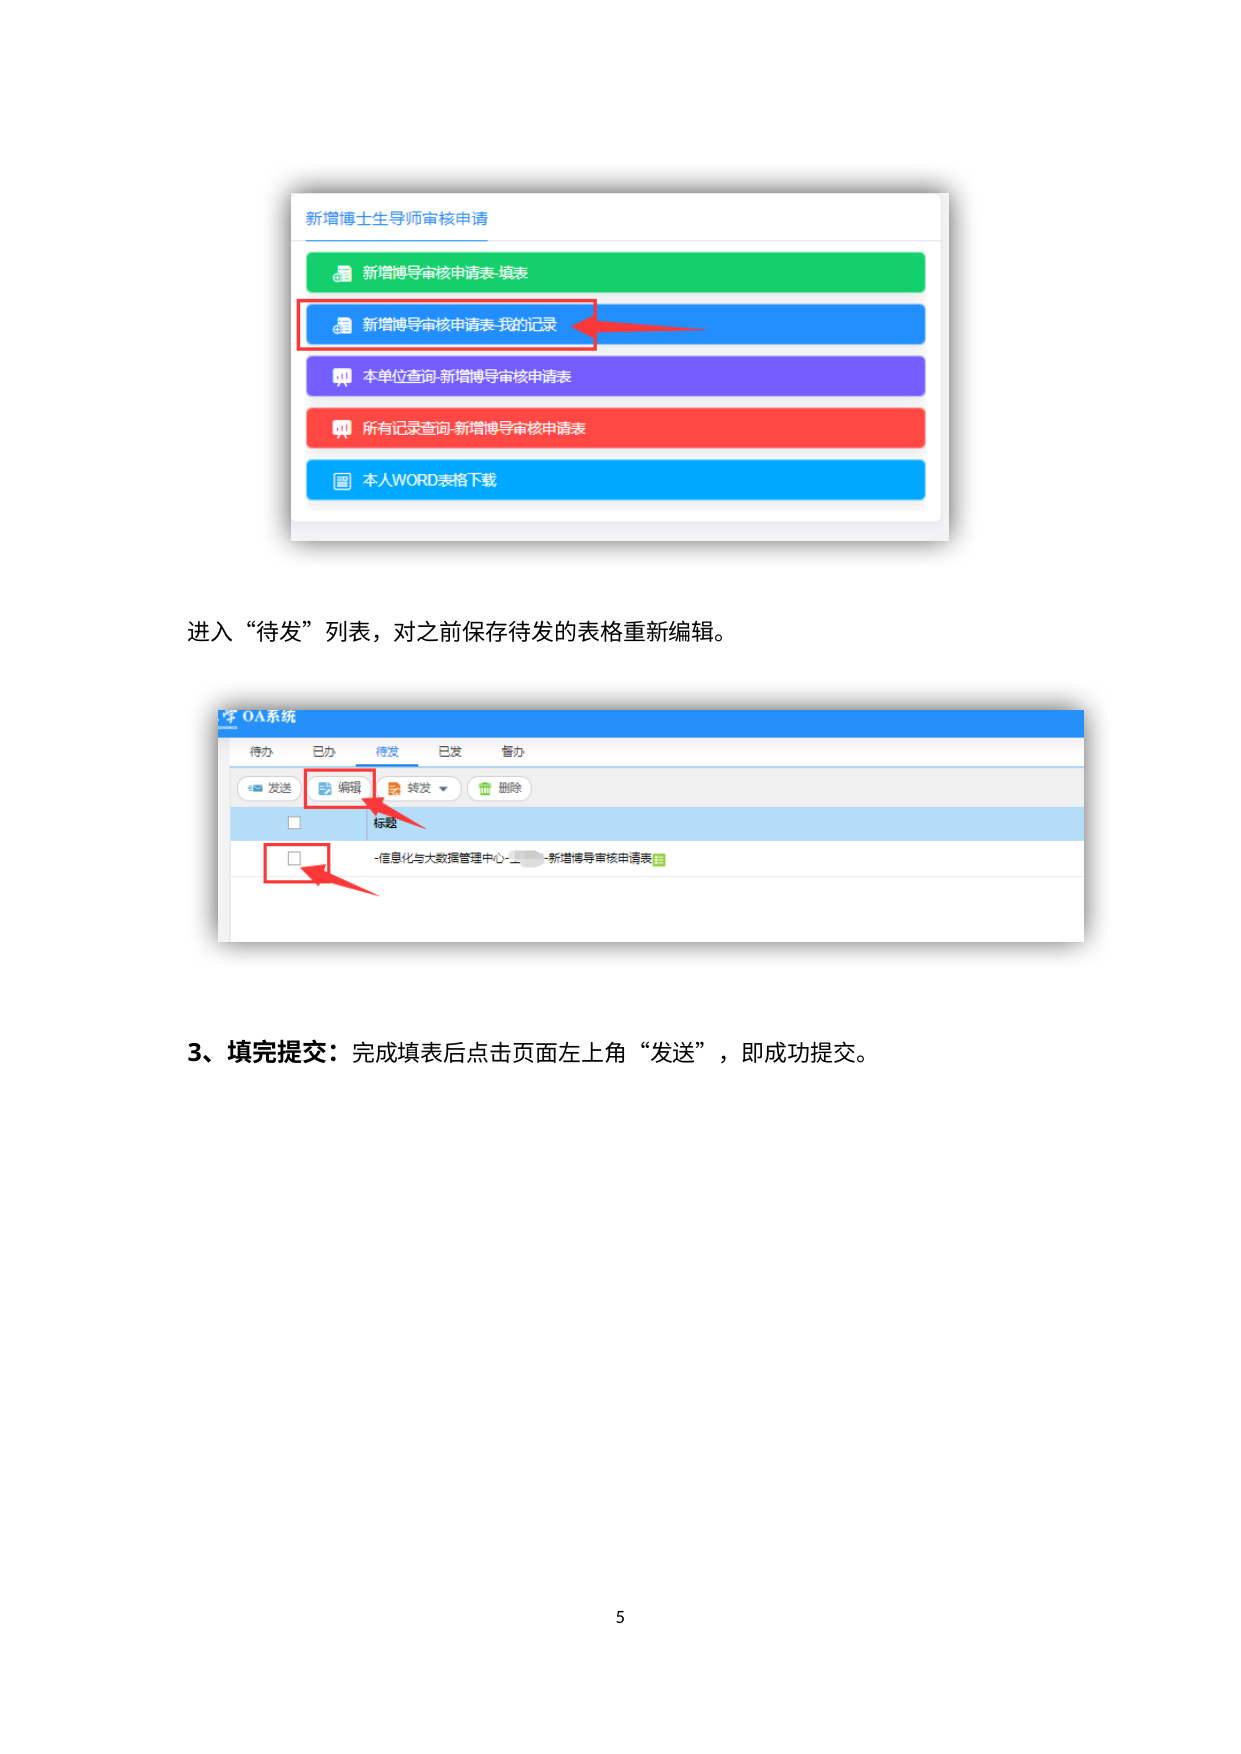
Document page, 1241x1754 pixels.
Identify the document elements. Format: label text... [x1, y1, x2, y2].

picture [291, 193, 949, 541]
picture [218, 710, 1084, 942]
text 进入“待发”列表，对之前保存待发的表格重新编辑。 [187, 598, 1053, 663]
text 3、填完提交：完成填表后点击页面左上角“发送”，即成功提交。 [187, 1018, 1053, 1083]
